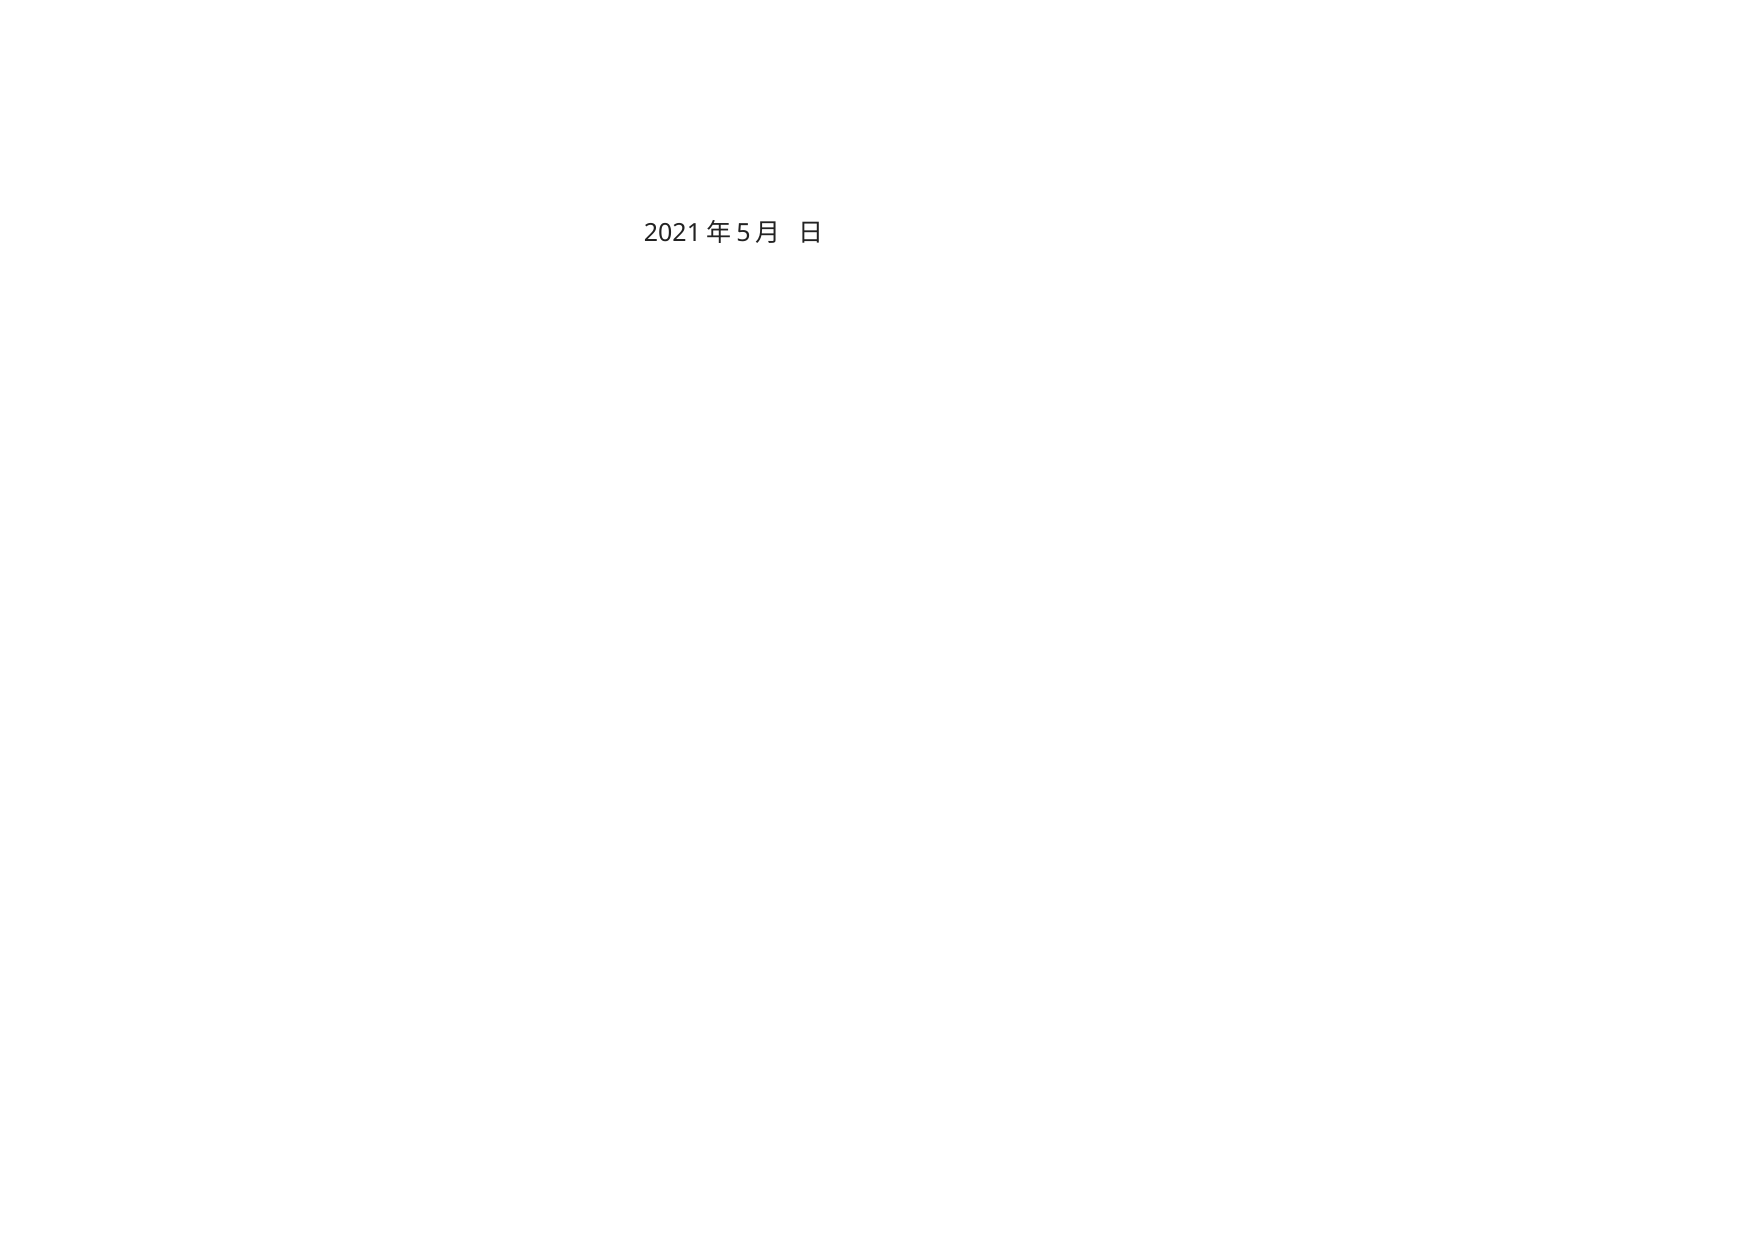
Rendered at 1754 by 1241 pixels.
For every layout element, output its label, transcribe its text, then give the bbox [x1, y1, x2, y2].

text 2021年5月 日 [150, 198, 1604, 263]
